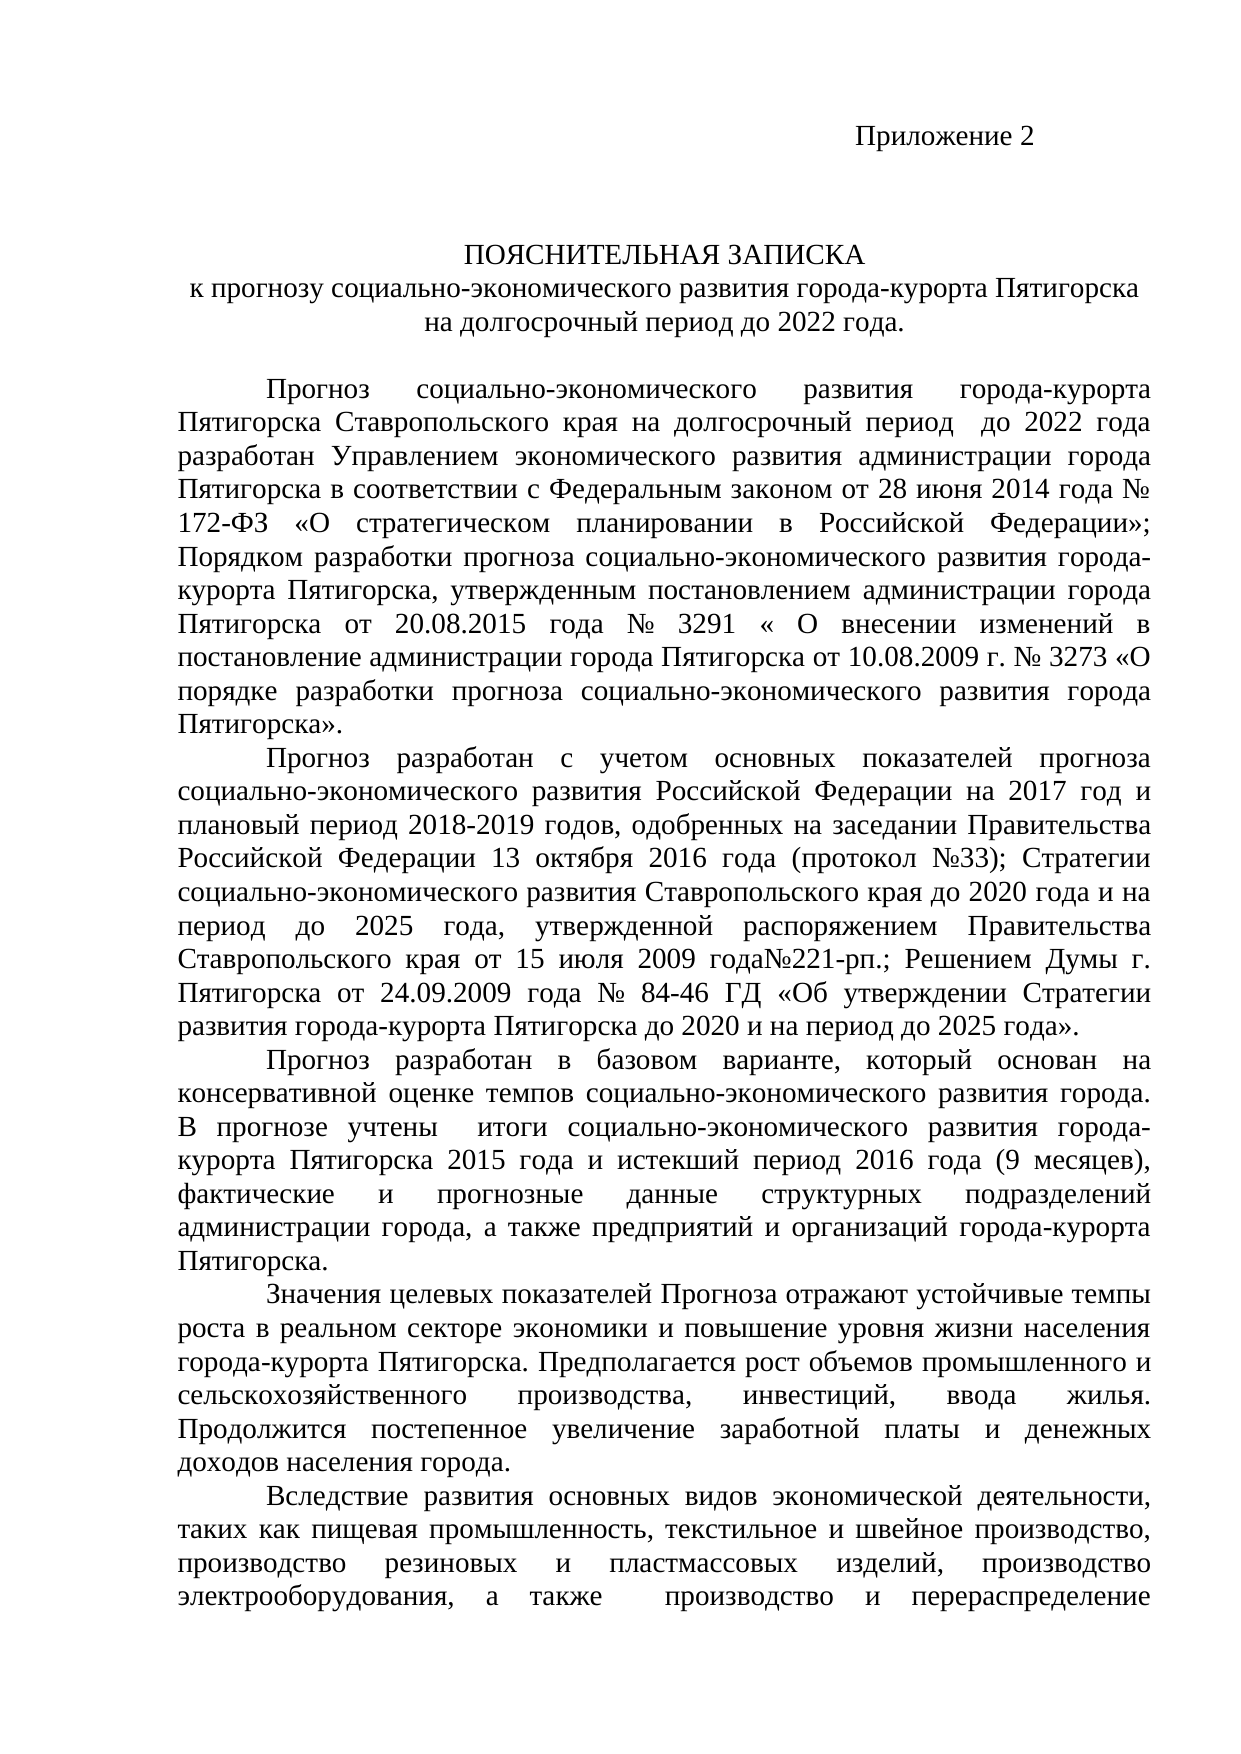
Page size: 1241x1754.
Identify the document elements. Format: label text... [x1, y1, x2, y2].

text Значения целевых показателей Прогноза отражают устойчивые темпы роста в реальном секторе экономики и повышение уровня жизни населения города-курорта Пятигорска. Предполагается рост объемов промышленного и сельскохозяйственного производства, инвестиций, ввода жилья. Продолжится постепенное увеличение заработной платы и денежных доходов населения города. [177, 1277, 1152, 1478]
text ПОЯСНИТЕЛЬНАЯ ЗАПИСКА [177, 237, 1152, 270]
text Прогноз социально-экономического развития города-курорта Пятигорска Ставропольского края на долгосрочный период до 2022 года разработан Управлением экономического развития администрации города Пятигорска в соответствии с Федеральным законом от 28 июня 2014 года № 172-ФЗ «О стратегическом планировании в Российской Федерации»; Порядком разработки прогноза социально-экономического развития города-курорта Пятигорска, утвержденным постановлением администрации города Пятигорска от 20.08.2015 года № 3291 « О внесении изменений в постановление администрации города Пятигорска от 10.08.2009 г. № 3273 «О порядке разработки прогноза социально-экономического развития города Пятигорска». [177, 371, 1152, 740]
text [177, 1478, 1152, 1612]
text Прогноз разработан с учетом основных показателей прогноза социально-экономического развития Российской Федерации на 2017 год и плановый период 2018-2019 годов, одобренных на заседании Правительства Российской Федерации 13 октября 2016 года (протокол №33); Стратегии социально-экономического развития Ставропольского края до 2020 года и на период до 2025 года, утвержденной распоряжением Правительства Ставропольского края от 15 июля 2009 года№221-рп.; Решением Думы г. Пятигорска от 24.09.2009 года № 84-46 ГД «Об утверждении Стратегии развития города-курорта Пятигорска до 2020 и на период до 2025 года». [177, 740, 1152, 1042]
text Приложение 2 [177, 118, 1152, 152]
text к прогнозу социально-экономического развития города-курорта Пятигорска на долгосрочный период до 2022 года. [177, 270, 1152, 337]
text Прогноз разработан в базовом варианте, который основан на консервативной оценке темпов социально-экономического развития города. В прогнозе учтены итоги социально-экономического развития города-курорта Пятигорска 2015 года и истекший период 2016 года (9 месяцев), фактические и прогнозные данные структурных подразделений администрации города, а также предприятий и организаций города-курорта Пятигорска. [177, 1042, 1152, 1277]
